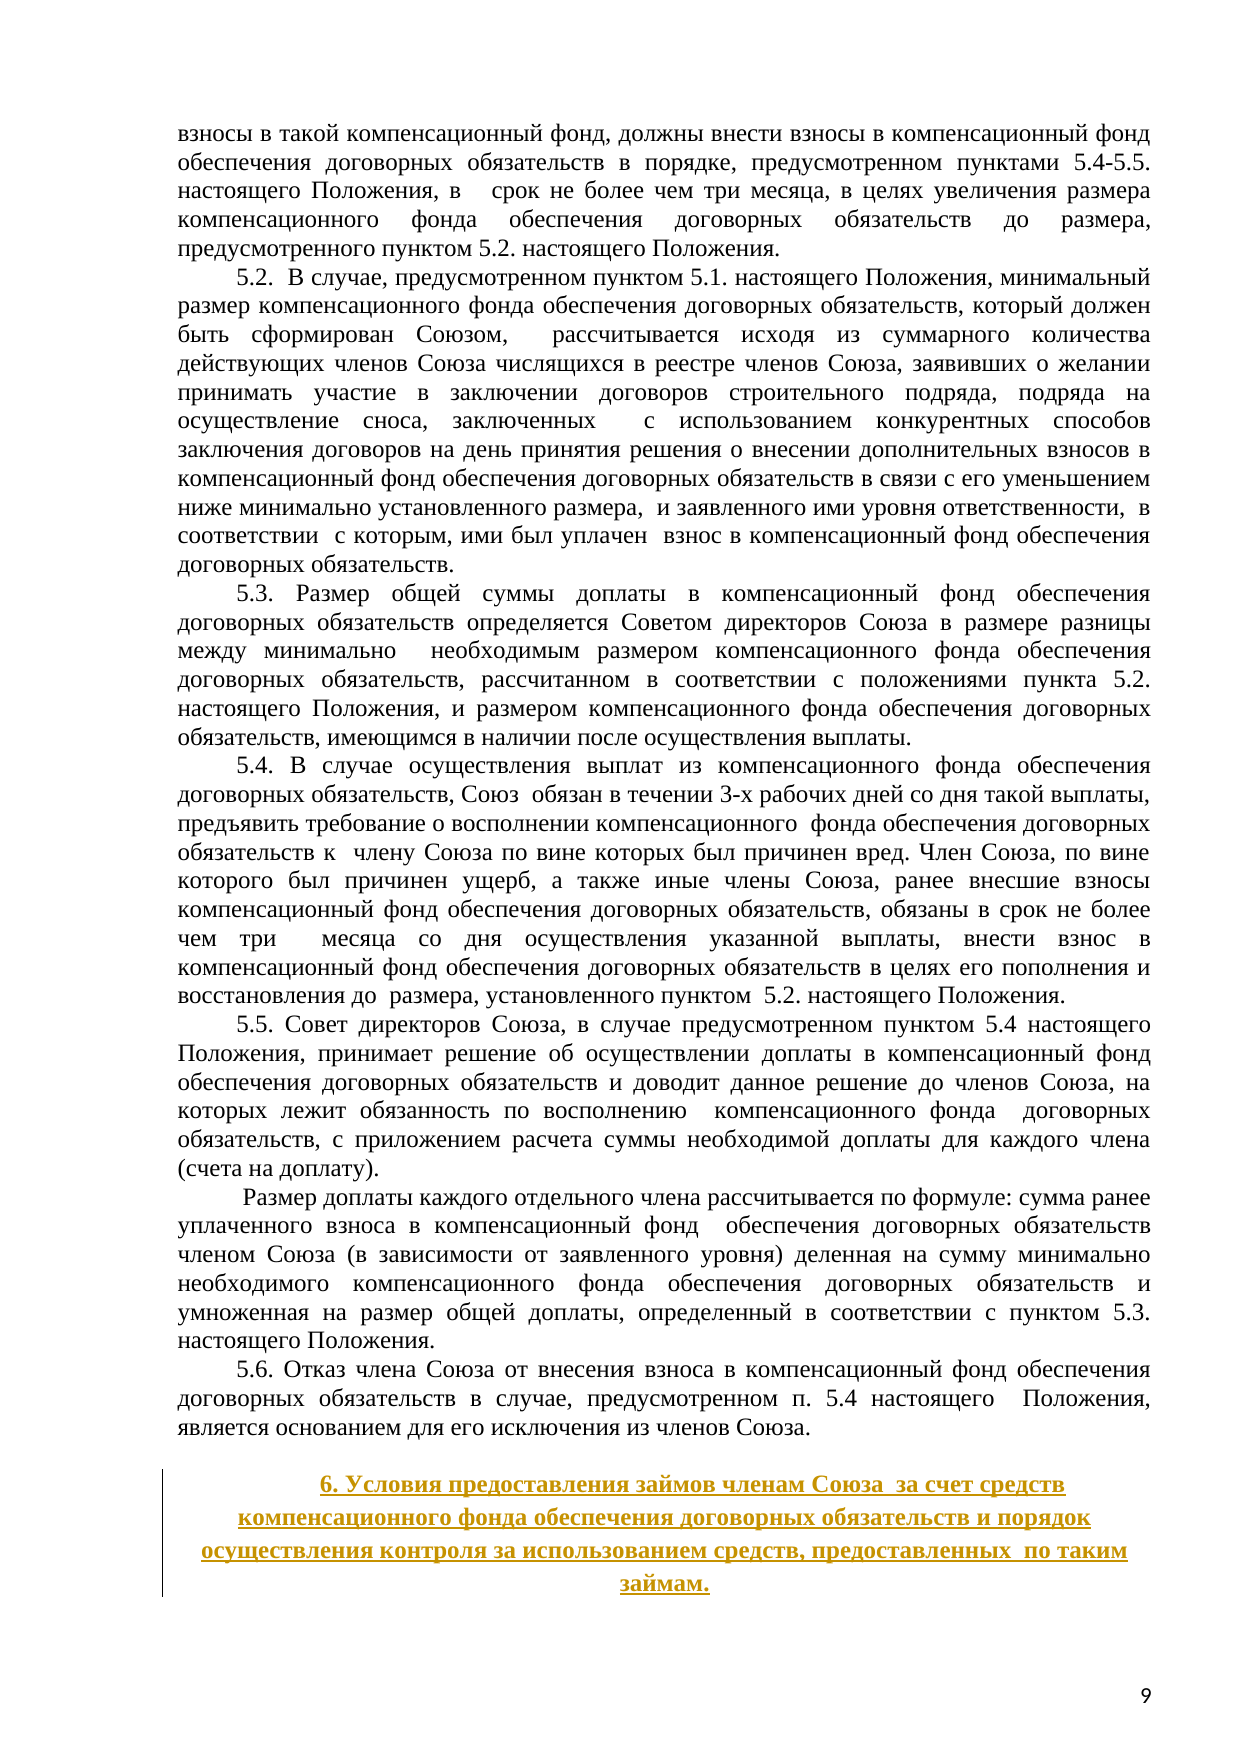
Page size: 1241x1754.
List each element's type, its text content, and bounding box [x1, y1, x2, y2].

text 5.4. В случае осуществления выплат из компенсационного фонда обеспечения договорных обязательств, Союз обязан в течении 3-х рабочих дней со дня такой выплаты, предъявить требование о восполнении компенсационного фонда обеспечения договорных обязательств к члену Союза по вине которых был причинен вред. Член Союза, по вине которого был причинен ущерб, а также иные члены Союза, ранее внесшие взносы компенсационный фонд обеспечения договорных обязательств, обязаны в срок не более чем три месяца со дня осуществления указанной выплаты, внести взнос в компенсационный фонд обеспечения договорных обязательств в целях его пополнения и восстановления до размера, установленного пунктом 5.2. настоящего Положения. [177, 751, 1152, 1009]
text 5.2. В случае, предусмотренном пунктом 5.1. настоящего Положения, минимальный размер компенсационного фонда обеспечения договорных обязательств, который должен быть сформирован Союзом, рассчитывается исходя из суммарного количества действующих членов Союза числящихся в реестре членов Союза, заявивших о желании принимать участие в заключении договоров строительного подряда, подряда на осуществление сноса, заключенных с использованием конкурентных способов заключения договоров на день принятия решения о внесении дополнительных взносов в компенсационный фонд обеспечения договорных обязательств в связи с его уменьшением ниже минимально установленного размера, и заявленного ими уровня ответственности, в соответствии с которым, ими был уплачен взнос в компенсационный фонд обеспечения договорных обязательств. [177, 262, 1152, 578]
text 5.5. Совет директоров Союза, в случае предусмотренном пунктом 5.4 настоящего Положения, принимает решение об осуществлении доплаты в компенсационный фонд обеспечения договорных обязательств и доводит данное решение до членов Союза, на которых лежит обязанность по восполнению компенсационного фонда договорных обязательств, с приложением расчета суммы необходимой доплаты для каждого члена (счета на доплату). [177, 1009, 1152, 1182]
text Размер доплаты каждого отдельного члена рассчитывается по формуле: сумма ранее уплаченного взноса в компенсационный фонд обеспечения договорных обязательств членом Союза (в зависимости от заявленного уровня) деленная на сумму минимально необходимого компенсационного фонда обеспечения договорных обязательств и умноженная на размер общей доплаты, определенный в соответствии с пунктом 5.3. настоящего Положения. [177, 1182, 1152, 1354]
text 5.6. Отказ члена Союза от внесения взноса в компенсационный фонд обеспечения договорных обязательств в случае, предусмотренном п. 5.4 настоящего Положения, является основанием для его исключения из членов Союза. [177, 1354, 1152, 1441]
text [177, 118, 1152, 262]
text 5.3. Размер общей суммы доплаты в компенсационный фонд обеспечения договорных обязательств определяется Советом директоров Союза в размере разницы между минимально необходимым размером компенсационного фонда обеспечения договорных обязательств, рассчитанном в соответствии с положениями пункта 5.2. настоящего Положения, и размером компенсационного фонда обеспечения договорных обязательств, имеющимся в наличии после осуществления выплаты. [177, 578, 1152, 751]
